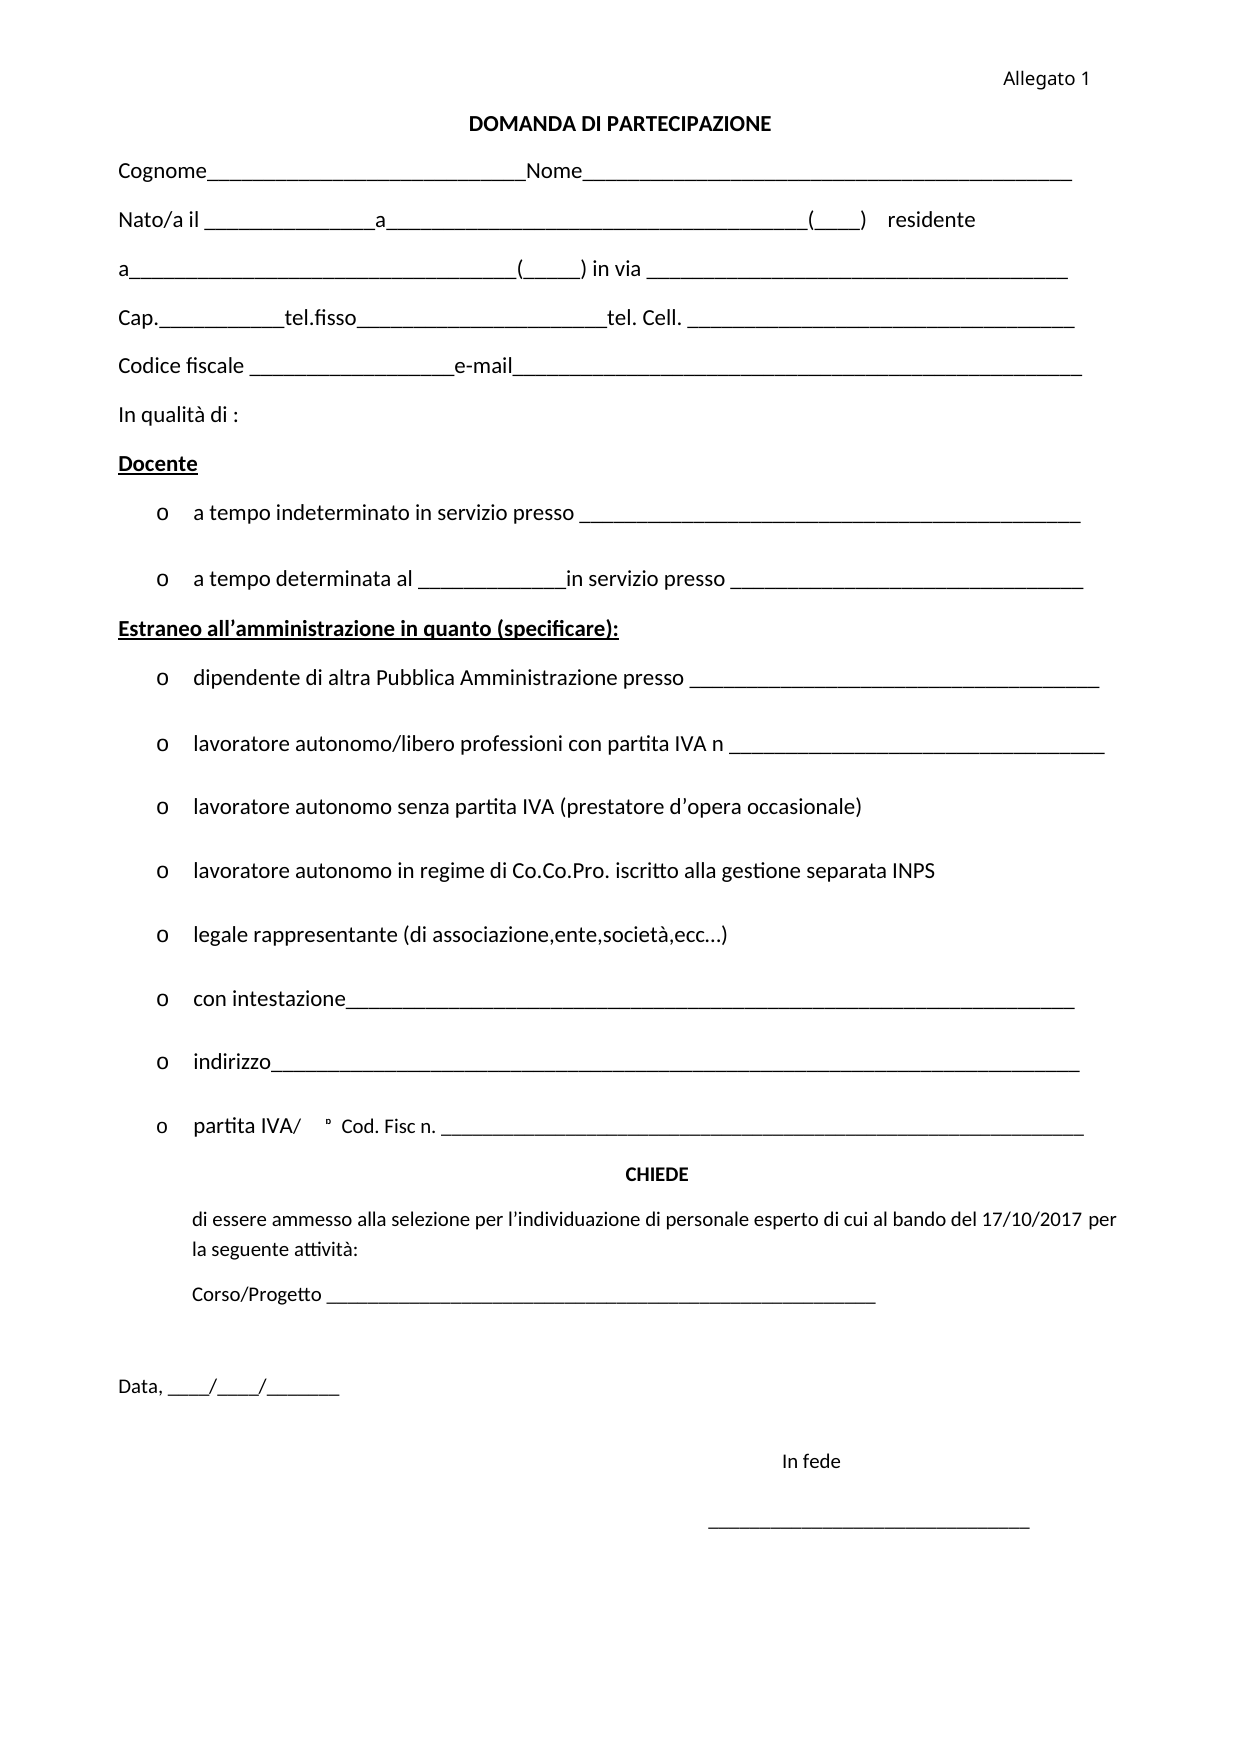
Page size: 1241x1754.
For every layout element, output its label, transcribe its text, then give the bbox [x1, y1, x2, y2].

list partita IVA/ ᶛ Cod. Fisc n. ______________________________________________________________ [156, 1111, 1122, 1140]
list lavoratore autonomo/libero professioni con partita IVA n _________________________________ [156, 729, 1122, 758]
text Corso/Progetto _____________________________________________________ [192, 1282, 1122, 1307]
text di essere ammesso alla selezione per l’individuazione di personale esperto di cui al bando del 17/10/2017 per la seguente attività: [192, 1207, 1122, 1261]
text In qualità di : [118, 401, 1122, 428]
list In fede [229, 1448, 1122, 1474]
list legale rappresentante (di associazione,ente,società,ecc…) [156, 920, 1122, 949]
text DOMANDA DI PARTECIPAZIONE [118, 109, 1122, 137]
text Codice fiscale __________________e-mail__________________________________________________ [118, 352, 1122, 380]
text Nato/a il _______________a_____________________________________(____) residente [118, 205, 1122, 233]
text Estraneo all’amministrazione in quanto (specificare): [118, 614, 1122, 642]
text Data, ____/____/_______ [118, 1373, 1122, 1399]
text Cap.___________tel.fisso______________________tel. Cell. __________________________________ [118, 303, 1122, 331]
list a tempo indeterminato in servizio presso ____________________________________________ [156, 498, 1122, 527]
text a__________________________________(_____) in via _____________________________________ [118, 254, 1122, 282]
list _______________________________ [229, 1507, 1122, 1532]
list con intestazione________________________________________________________________ [156, 984, 1122, 1013]
text CHIEDE [192, 1161, 1122, 1186]
text Allegato 1 [118, 65, 1122, 91]
list indirizzo_______________________________________________________________________ [156, 1047, 1122, 1077]
list a tempo determinata al _____________in servizio presso _______________________________ [156, 564, 1122, 593]
list lavoratore autonomo in regime di Co.Co.Pro. iscritto alla gestione separata INPS [156, 856, 1122, 885]
list lavoratore autonomo senza partita IVA (prestatore d’opera occasionale) [156, 792, 1122, 822]
list dipendente di altra Pubblica Amministrazione presso ____________________________________ [156, 663, 1122, 692]
text Docente [118, 449, 1122, 477]
text Cognome____________________________Nome___________________________________________ [118, 156, 1122, 184]
